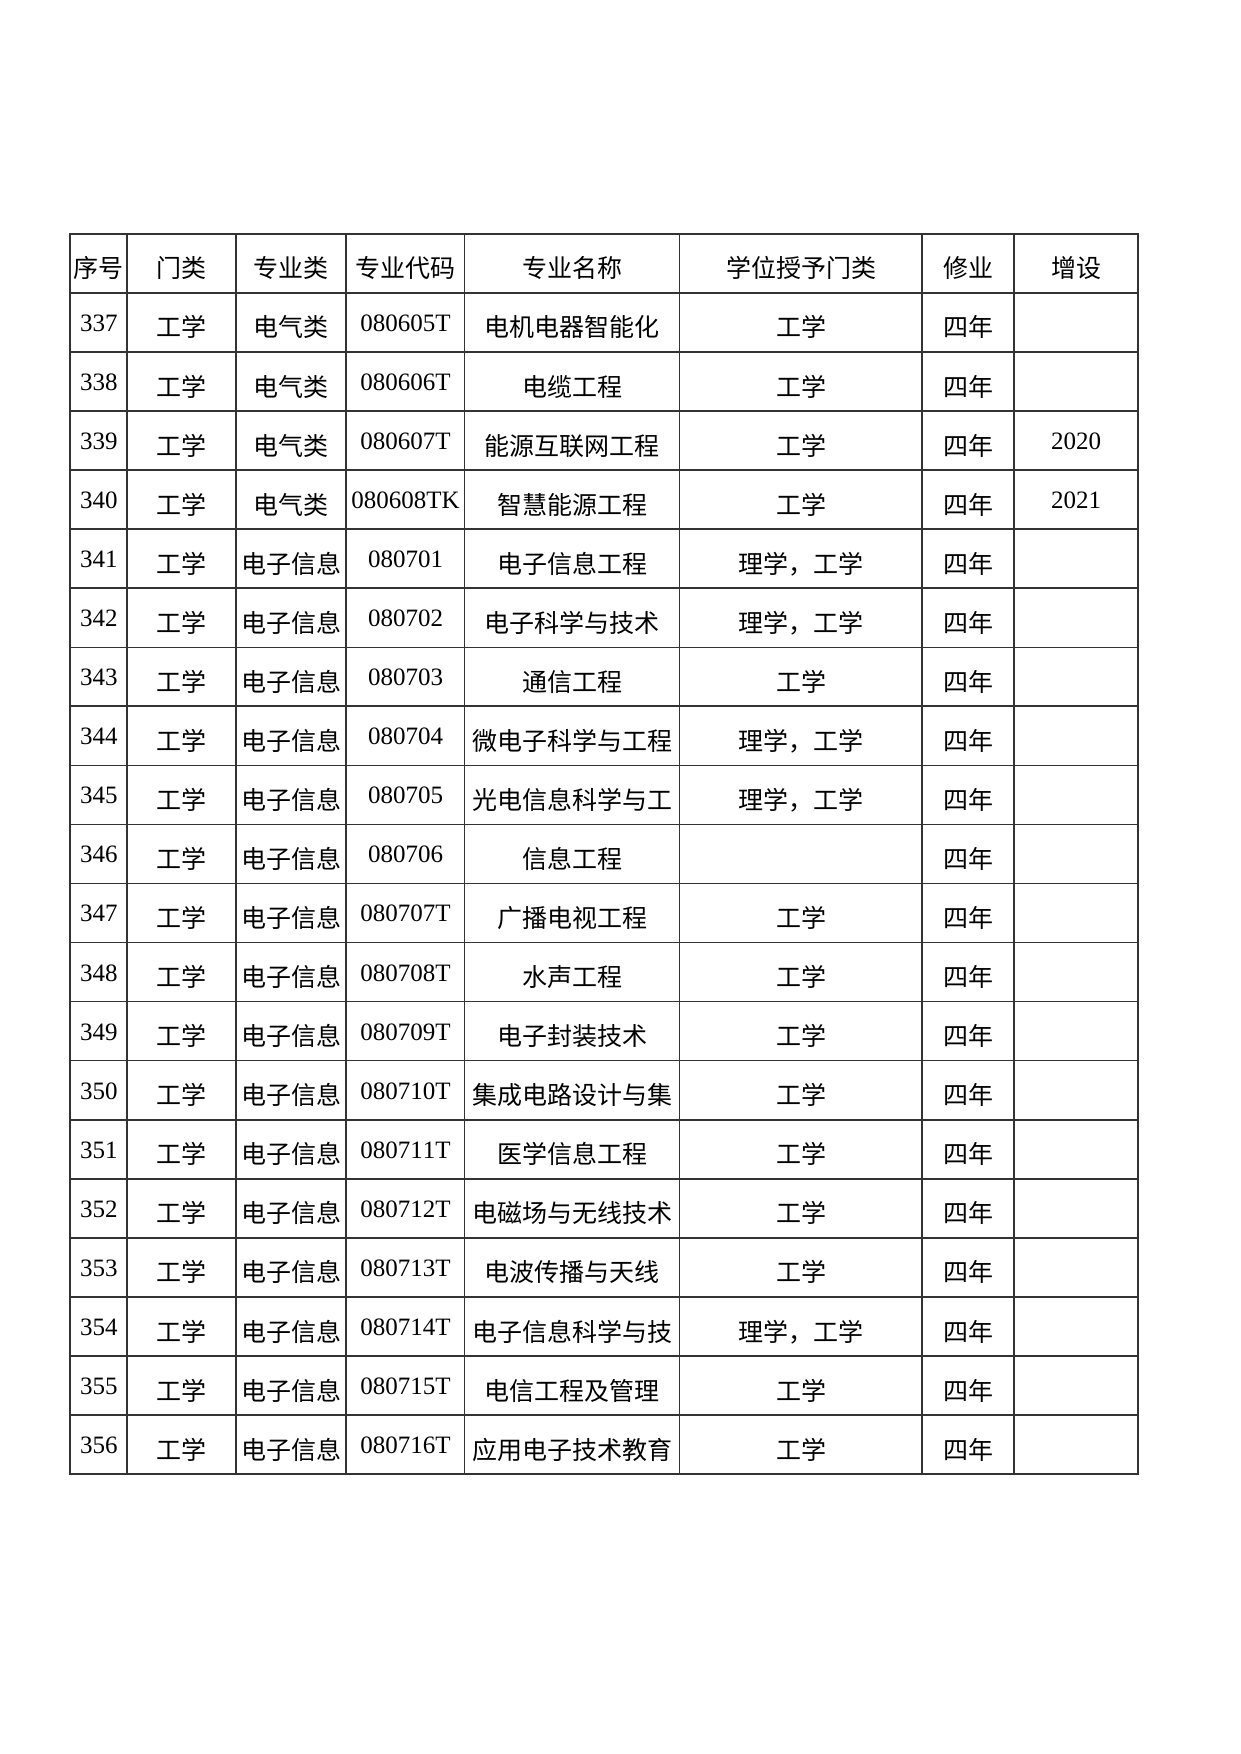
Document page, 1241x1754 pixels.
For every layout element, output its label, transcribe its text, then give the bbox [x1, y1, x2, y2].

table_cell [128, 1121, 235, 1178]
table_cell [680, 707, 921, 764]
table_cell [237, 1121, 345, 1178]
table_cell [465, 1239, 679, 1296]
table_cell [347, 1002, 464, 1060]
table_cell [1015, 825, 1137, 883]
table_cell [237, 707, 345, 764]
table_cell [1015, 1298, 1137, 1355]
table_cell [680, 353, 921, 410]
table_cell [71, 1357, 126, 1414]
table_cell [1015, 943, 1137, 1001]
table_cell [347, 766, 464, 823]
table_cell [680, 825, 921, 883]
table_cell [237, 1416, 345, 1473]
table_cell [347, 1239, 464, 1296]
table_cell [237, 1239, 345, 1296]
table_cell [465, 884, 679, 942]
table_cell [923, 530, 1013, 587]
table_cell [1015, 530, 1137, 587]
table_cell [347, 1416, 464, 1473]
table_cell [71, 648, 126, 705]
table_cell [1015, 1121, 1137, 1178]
table_header 学位授予门类 [680, 235, 921, 292]
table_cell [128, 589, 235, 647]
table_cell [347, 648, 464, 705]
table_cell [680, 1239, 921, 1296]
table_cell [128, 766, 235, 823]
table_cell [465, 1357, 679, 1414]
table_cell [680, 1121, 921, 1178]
table_header 修业 年限 [923, 235, 1013, 292]
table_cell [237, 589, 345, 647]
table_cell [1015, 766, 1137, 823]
table_header 门类 [128, 235, 235, 292]
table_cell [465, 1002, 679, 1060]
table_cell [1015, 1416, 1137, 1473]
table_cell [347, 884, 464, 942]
table_header 专业名称 [465, 235, 679, 292]
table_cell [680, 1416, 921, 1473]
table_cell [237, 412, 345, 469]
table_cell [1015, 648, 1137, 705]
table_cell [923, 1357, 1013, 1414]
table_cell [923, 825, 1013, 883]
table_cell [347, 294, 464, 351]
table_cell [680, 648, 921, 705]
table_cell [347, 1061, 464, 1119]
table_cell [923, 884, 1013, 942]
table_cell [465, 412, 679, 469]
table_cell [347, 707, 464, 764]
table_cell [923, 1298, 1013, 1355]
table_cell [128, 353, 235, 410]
table_header 专业代码 [347, 235, 464, 292]
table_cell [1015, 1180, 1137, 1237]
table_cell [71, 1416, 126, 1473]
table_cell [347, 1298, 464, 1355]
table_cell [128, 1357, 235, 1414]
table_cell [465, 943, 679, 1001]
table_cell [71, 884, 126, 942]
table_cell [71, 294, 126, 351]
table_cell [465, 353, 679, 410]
table_header 序号 [71, 235, 126, 292]
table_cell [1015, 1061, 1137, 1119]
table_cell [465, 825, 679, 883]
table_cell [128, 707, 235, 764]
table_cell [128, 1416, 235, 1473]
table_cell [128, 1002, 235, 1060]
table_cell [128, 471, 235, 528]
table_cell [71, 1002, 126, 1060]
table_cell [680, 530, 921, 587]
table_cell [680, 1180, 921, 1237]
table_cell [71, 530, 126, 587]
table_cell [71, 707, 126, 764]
table_header 增设 [1015, 235, 1137, 292]
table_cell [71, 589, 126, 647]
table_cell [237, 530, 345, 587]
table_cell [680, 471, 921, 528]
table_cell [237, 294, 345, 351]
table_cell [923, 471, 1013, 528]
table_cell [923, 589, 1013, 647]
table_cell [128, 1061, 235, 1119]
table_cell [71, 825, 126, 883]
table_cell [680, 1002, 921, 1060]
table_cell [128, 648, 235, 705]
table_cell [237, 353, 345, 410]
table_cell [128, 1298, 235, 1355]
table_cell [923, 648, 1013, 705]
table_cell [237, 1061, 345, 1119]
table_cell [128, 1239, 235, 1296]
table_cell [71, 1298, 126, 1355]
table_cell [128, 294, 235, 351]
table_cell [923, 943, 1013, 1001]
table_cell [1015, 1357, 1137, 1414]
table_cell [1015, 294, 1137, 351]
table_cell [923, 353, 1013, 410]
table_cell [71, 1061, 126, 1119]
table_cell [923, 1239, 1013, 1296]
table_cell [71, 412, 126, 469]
table_header 专业类 [237, 235, 345, 292]
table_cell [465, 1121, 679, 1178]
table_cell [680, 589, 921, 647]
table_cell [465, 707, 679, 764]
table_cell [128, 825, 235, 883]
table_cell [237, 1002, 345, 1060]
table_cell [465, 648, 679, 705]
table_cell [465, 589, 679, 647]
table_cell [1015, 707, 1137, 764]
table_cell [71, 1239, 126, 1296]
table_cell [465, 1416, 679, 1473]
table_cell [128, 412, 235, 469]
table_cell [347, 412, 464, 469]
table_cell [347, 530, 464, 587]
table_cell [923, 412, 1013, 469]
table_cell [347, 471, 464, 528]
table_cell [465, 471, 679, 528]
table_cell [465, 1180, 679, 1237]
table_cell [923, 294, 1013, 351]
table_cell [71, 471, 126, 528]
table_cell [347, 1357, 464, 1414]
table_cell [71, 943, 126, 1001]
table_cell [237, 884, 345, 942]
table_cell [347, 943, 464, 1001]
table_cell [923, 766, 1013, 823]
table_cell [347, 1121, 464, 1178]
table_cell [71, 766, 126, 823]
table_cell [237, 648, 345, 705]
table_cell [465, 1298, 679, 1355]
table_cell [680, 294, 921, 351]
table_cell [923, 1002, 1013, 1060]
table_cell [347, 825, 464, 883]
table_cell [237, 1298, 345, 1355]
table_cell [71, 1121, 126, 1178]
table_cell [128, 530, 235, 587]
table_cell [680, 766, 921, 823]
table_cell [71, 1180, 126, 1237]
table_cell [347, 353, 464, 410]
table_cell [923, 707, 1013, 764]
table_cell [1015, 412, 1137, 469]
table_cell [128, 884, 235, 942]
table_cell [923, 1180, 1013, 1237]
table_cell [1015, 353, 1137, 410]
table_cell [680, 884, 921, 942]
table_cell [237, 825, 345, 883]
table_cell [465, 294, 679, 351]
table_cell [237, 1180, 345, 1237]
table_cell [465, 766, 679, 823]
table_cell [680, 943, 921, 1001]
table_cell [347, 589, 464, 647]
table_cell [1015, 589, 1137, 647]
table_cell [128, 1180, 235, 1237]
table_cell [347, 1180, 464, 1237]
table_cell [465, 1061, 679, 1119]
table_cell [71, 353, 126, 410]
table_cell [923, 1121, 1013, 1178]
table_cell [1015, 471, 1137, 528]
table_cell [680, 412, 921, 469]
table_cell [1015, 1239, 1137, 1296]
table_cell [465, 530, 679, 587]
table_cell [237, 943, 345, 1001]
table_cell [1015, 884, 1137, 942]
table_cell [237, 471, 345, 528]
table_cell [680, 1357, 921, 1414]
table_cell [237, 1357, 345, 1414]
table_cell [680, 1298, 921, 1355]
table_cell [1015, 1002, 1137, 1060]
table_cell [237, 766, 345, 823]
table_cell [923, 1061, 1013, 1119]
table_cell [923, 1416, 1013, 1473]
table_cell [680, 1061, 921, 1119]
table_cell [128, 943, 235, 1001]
